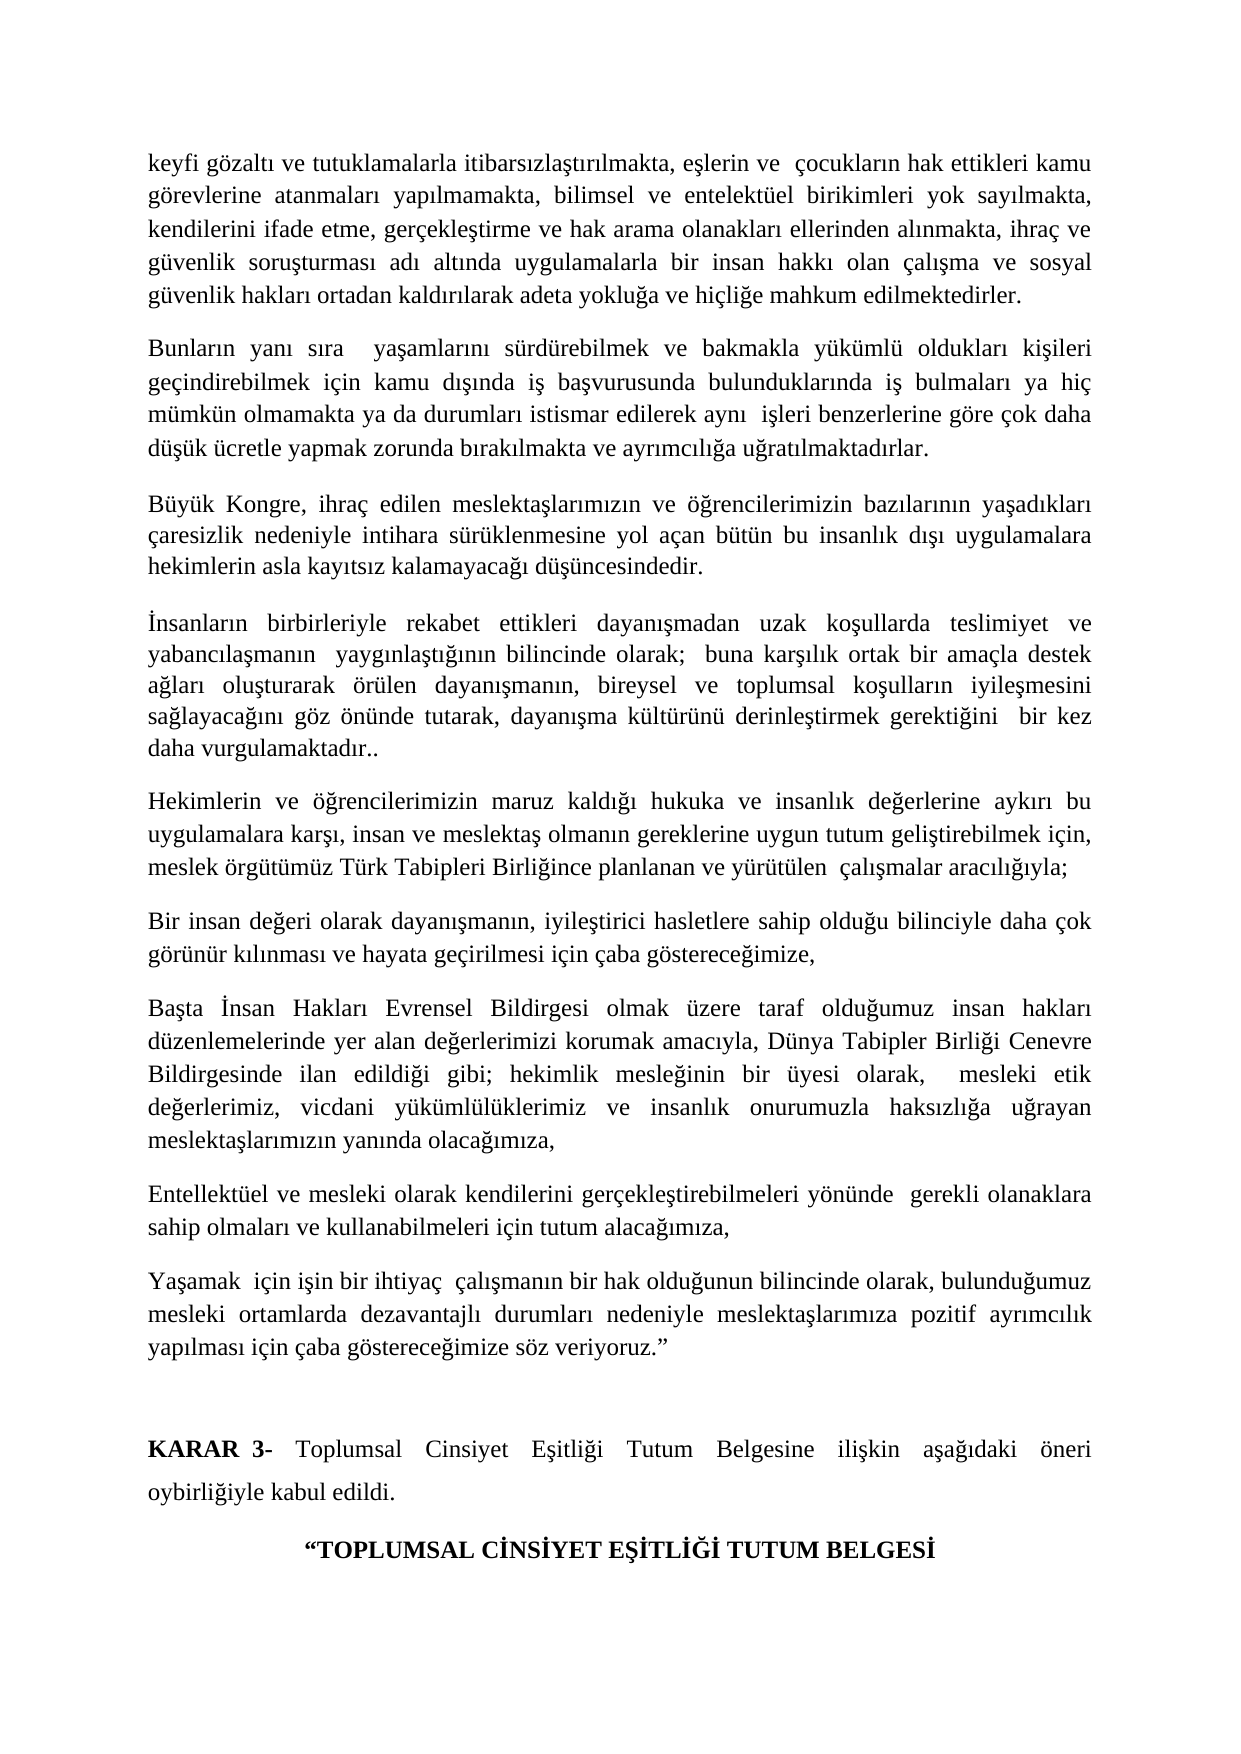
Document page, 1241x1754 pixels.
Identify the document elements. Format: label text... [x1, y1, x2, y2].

text Bir insan değeri olarak dayanışmanın, iyileştirici hasletlere sahip olduğu bilinciyle daha çok görünür kılınması ve hayata geçirilmesi için çaba göstereceğimize, [148, 935, 1093, 968]
text “TOPLUMSAL CİNSİYET EŞİTLİĞİ TUTUM BELGESİ [148, 1535, 1093, 1564]
text Hekimlerin ve öğrencilerimizin maruz kaldığı hukuka ve insanlık değerlerine aykırı bu uygulamalara karşı, insan ve meslektaş olmanın gereklerine uygun tutum geliştirebilmek için, meslek örgütümüz Türk Tabipleri Birliğince planlanan ve yürütülen çalışmalar aracılığıyla; [148, 848, 1093, 881]
text Entellektüel ve mesleki olarak kendilerini gerçekleştirebilmeleri yönünde gerekli olanaklara sahip olmaları ve kullanabilmeleri için tutum alacağımıza, [148, 1208, 1093, 1241]
text Yaşamak için işin bir ihtiyaç çalışmanın bir hak olduğunun bilincinde olarak, bulunduğumuz mesleki ortamlarda dezavantajlı durumları nedeniyle meslektaşlarımıza pozitif ayrımcılık yapılması için çaba göstereceğimize söz veriyoruz.” [148, 1328, 1093, 1361]
text İnsanların birbirleriyle rekabet ettikleri dayanışmadan uzak koşullarda teslimiyet ve yabancılaşmanın yaygınlaştığının bilincinde olarak; buna karşılık ortak bir amaçla destek ağları oluşturarak örülen dayanışmanın, bireysel ve toplumsal koşulların iyileşmesini sağlayacağını göz önünde tutarak, dayanışma kültürünü derinleştirmek gerektiğini bir kez daha vurgulamaktadır.. [148, 605, 1093, 761]
text Bunların yanı sıra yaşamlarını sürdürebilmek ve bakmakla yükümlü oldukları kişileri geçindirebilmek için kamu dışında iş başvurusunda bulunduklarında iş bulmaları ya hiç mümkün olmamakta ya da durumları istismar edilerek aynı işleri benzerlerine göre çok daha düşük ücretle yapmak zorunda bırakılmakta ve ayrımcılığa uğratılmaktadırlar. [148, 428, 1093, 461]
list Toplumsal Cinsiyet Eşitliği Tutum Belgesine ilişkin aşağıdaki öneri oybirliğiyle kabul edildi. [148, 1434, 1093, 1506]
text Büyük Kongre, ihraç edilen meslektaşlarımızın ve öğrencilerimizin bazılarının yaşadıkları çaresizlik nedeniyle intihara sürüklenmesine yol açan bütün bu insanlık dışı uygulamalara hekimlerin asla kayıtsız kalamayacağı düşüncesindedir. [148, 549, 1093, 580]
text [148, 275, 1093, 308]
text Başta İnsan Hakları Evrensel Bildirgesi olmak üzere taraf olduğumuz insan hakları düzenlemelerinde yer alan değerlerimizi korumak amacıyla, Dünya Tabipler Birliği Cenevre Bildirgesinde ilan edildiği gibi; hekimlik mesleğinin bir üyesi olarak, mesleki etik değerlerimiz, vicdani yükümlülüklerimiz ve insanlık onurumuzla haksızlığa uğrayan meslektaşlarımızın yanında olacağımıza, [148, 1121, 1093, 1154]
